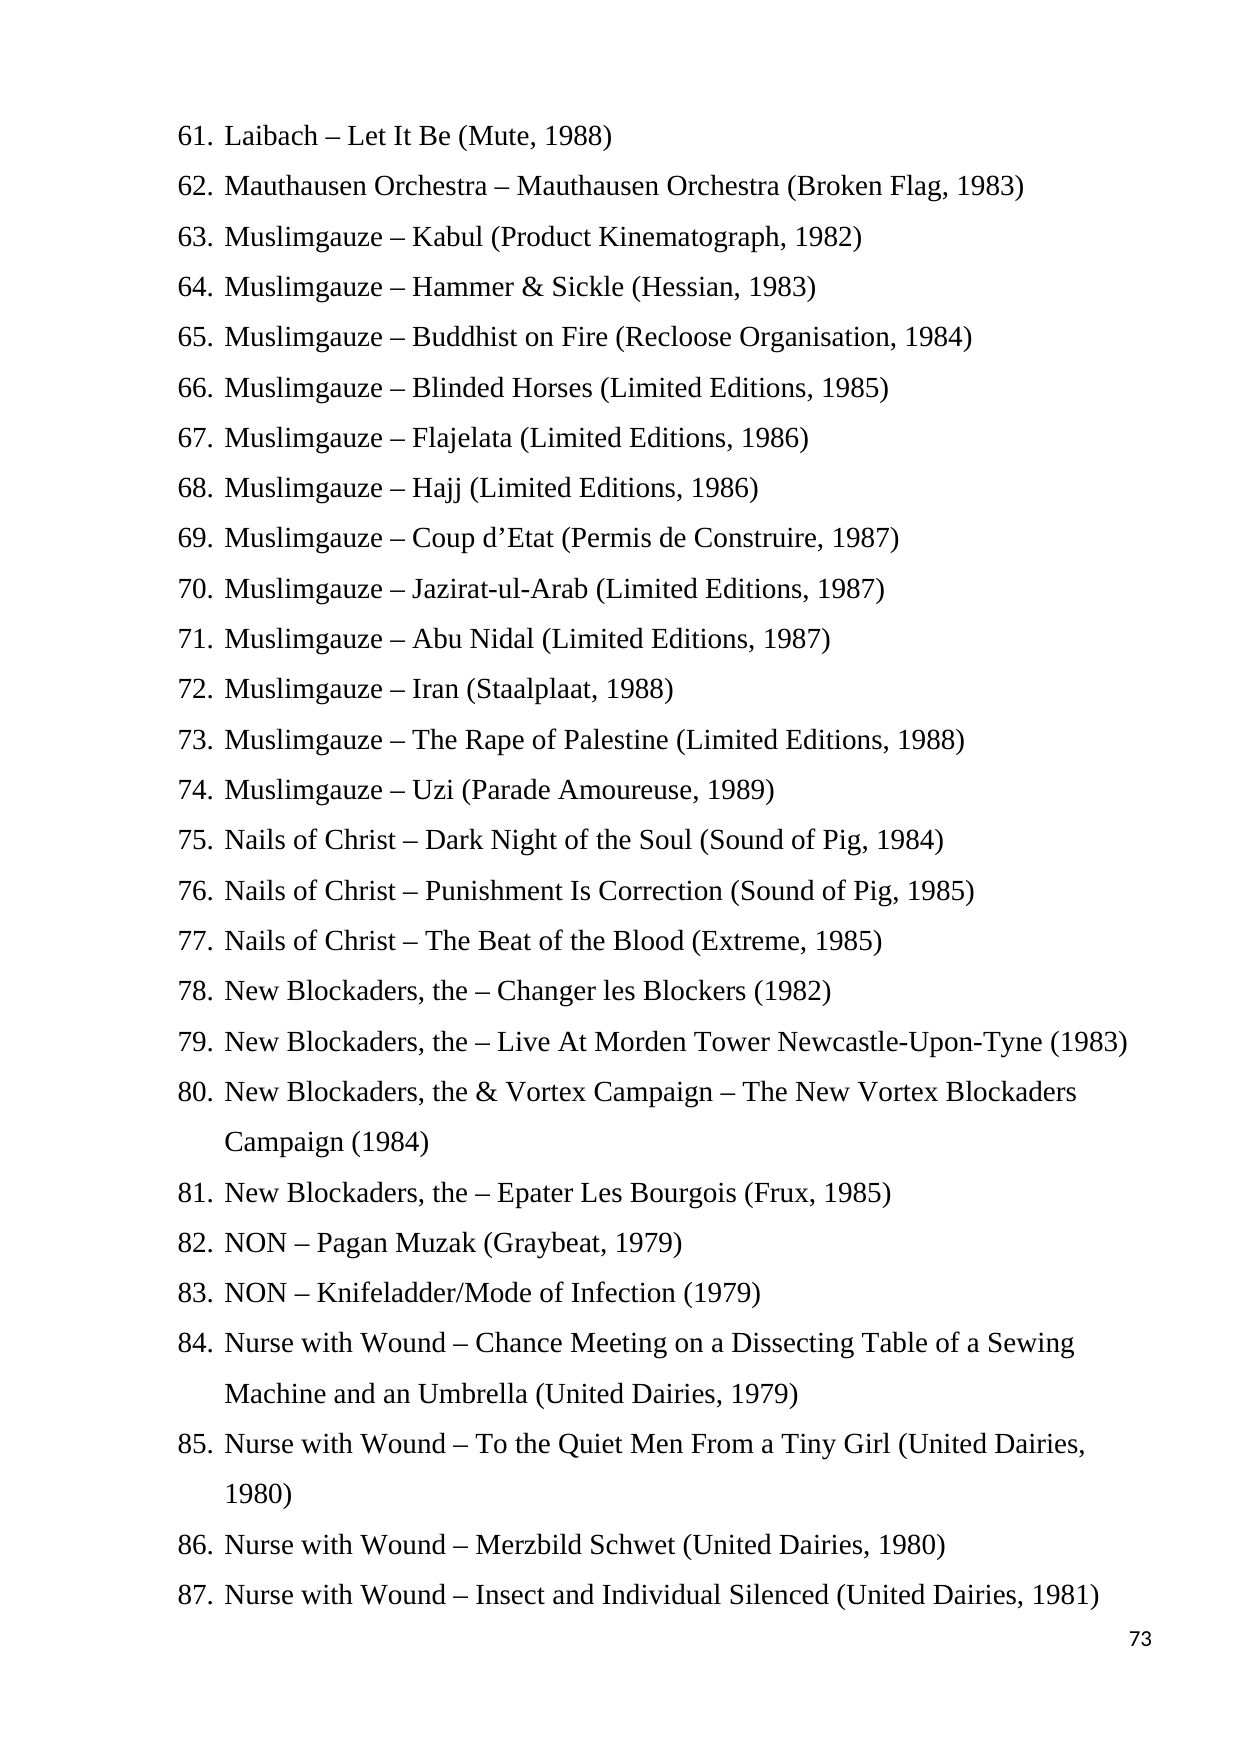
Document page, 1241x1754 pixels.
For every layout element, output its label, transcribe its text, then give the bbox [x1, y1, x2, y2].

list Muslimgauze – Kabul (Product Kinematograph, 1982) [177, 219, 1152, 252]
list Muslimgauze – Coup d’Etat (Permis de Construire, 1987) [177, 521, 1152, 554]
list Muslimgauze – Hammer & Sickle (Hessian, 1983) [177, 269, 1152, 303]
list Nurse with Wound – To the Quiet Men From a Tiny Girl (United Dairies, 1980) [177, 1426, 1152, 1510]
list Nails of Christ – The Beat of the Blood (Extreme, 1985) [177, 923, 1152, 957]
list Muslimgauze – Buddhist on Fire (Recloose Organisation, 1984) [177, 319, 1152, 353]
list New Blockaders, the – Changer les Blockers (1982) [177, 973, 1152, 1007]
list Nails of Christ – Punishment Is Correction (Sound of Pig, 1985) [177, 873, 1152, 906]
list New Blockaders, the – Live At Morden Tower Newcastle-Upon-Tyne (1983) [177, 1024, 1152, 1057]
list NON – Knifeladder/Mode of Infection (1979) [177, 1275, 1152, 1309]
list Muslimgauze – Iran (Staalplaat, 1988) [177, 672, 1152, 705]
list Laibach – Let It Be (Mute, 1988) [177, 118, 1152, 152]
list Muslimgauze – The Rape of Palestine (Limited Editions, 1988) [177, 722, 1152, 755]
list Nurse with Wound – Chance Meeting on a Dissecting Table of a Sewing Machine and an Umbrella (United Dairies, 1979) [177, 1326, 1152, 1409]
list Muslimgauze – Abu Nidal (Limited Editions, 1987) [177, 621, 1152, 655]
list Nails of Christ – Dark Night of the Soul (Sound of Pig, 1984) [177, 822, 1152, 856]
list New Blockaders, the & Vortex Campaign – The New Vortex Blockaders Campaign (1984) [177, 1074, 1152, 1158]
list New Blockaders, the – Epater Les Bourgois (Frux, 1985) [177, 1175, 1152, 1208]
list NON – Pagan Muzak (Graybeat, 1979) [177, 1225, 1152, 1258]
list Muslimgauze – Jazirat-ul-Arab (Limited Editions, 1987) [177, 571, 1152, 604]
list Muslimgauze – Hajj (Limited Editions, 1986) [177, 470, 1152, 504]
list Mauthausen Orchestra – Mauthausen Orchestra (Broken Flag, 1983) [177, 168, 1152, 202]
list Muslimgauze – Blinded Horses (Limited Editions, 1985) [177, 370, 1152, 403]
list Nurse with Wound – Merzbild Schwet (United Dairies, 1980) [177, 1527, 1152, 1560]
list Nurse with Wound – Insect and Individual Silenced (United Dairies, 1981) [177, 1577, 1152, 1611]
list Muslimgauze – Flajelata (Limited Editions, 1986) [177, 420, 1152, 453]
list Muslimgauze – Uzi (Parade Amoureuse, 1989) [177, 772, 1152, 806]
